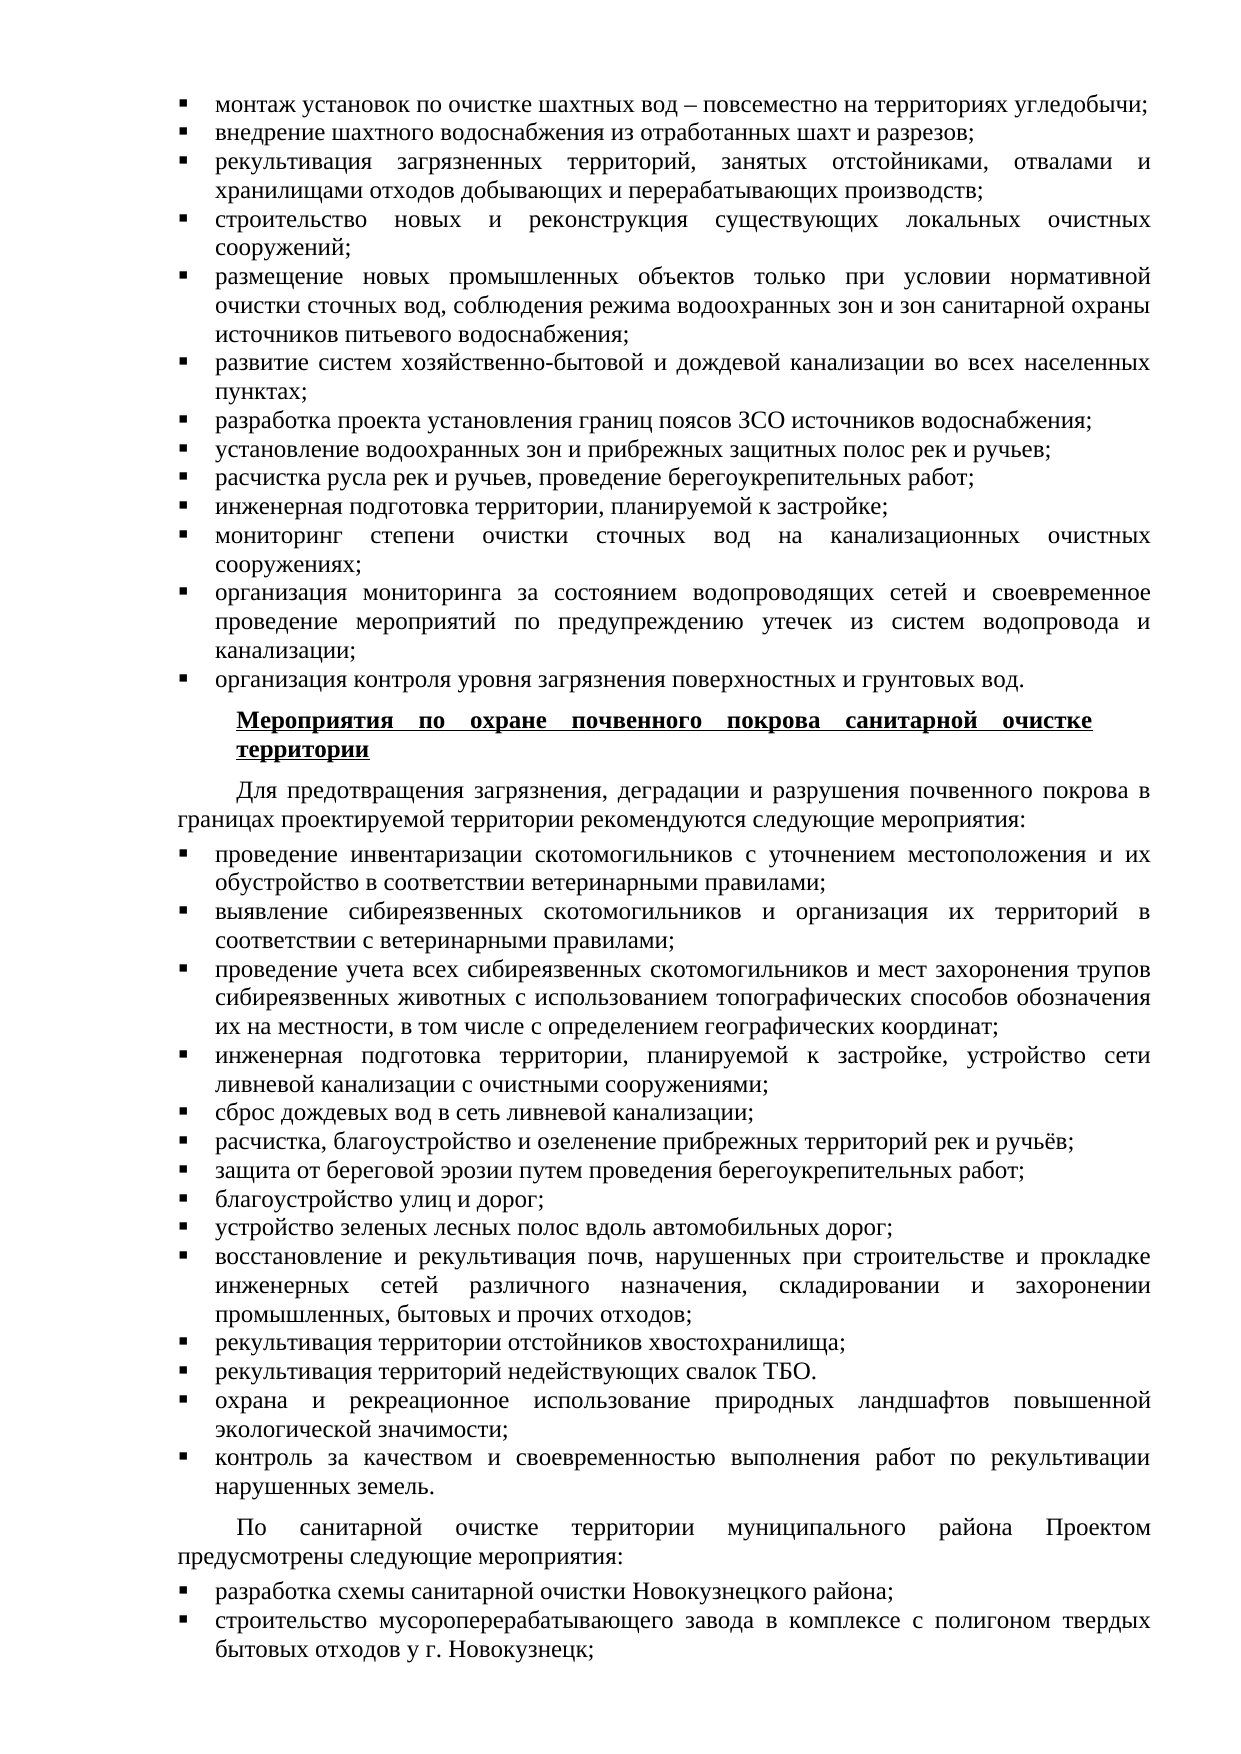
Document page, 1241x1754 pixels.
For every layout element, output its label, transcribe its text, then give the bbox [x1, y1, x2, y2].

list организация мониторинга за состоянием водопроводящих сетей и своевременное проведение мероприятий по предупреждению утечек из систем водопровода и канализации; [177, 577, 1152, 664]
list восстановление и рекультивация почв, нарушенных при строительстве и прокладке инженерных сетей различного назначения, складировании и захоронении промышленных, бытовых и прочих отходов; [177, 1241, 1152, 1327]
list выявление сибиреязвенных скотомогильников и организация их территорий в соответствии с ветеринарными правилами; [177, 896, 1152, 954]
list устройство зеленых лесных полос вдоль автомобильных дорог; [177, 1212, 1152, 1241]
list установление водоохранных зон и прибрежных защитных полос рек и ручьев; [177, 434, 1152, 462]
text Для предотвращения загрязнения, деградации и разрушения почвенного покрова в границах проектируемой территории рекомендуются следующие мероприятия: [177, 775, 1152, 832]
list инженерная подготовка территории, планируемой к застройке; [177, 491, 1152, 520]
list мониторинг степени очистки сточных вод на канализационных очистных сооружениях; [177, 520, 1152, 577]
text Мероприятия по охране почвенного покрова санитарной очистке территории [236, 731, 1092, 762]
list разработка схемы санитарной очистки Новокузнецкого района; [177, 1576, 1152, 1605]
list организация контроля уровня загрязнения поверхностных и грунтовых вод. [177, 664, 1152, 692]
list сброс дождевых вод в сеть ливневой канализации; [177, 1097, 1152, 1126]
list развитие систем хозяйственно-бытовой и дождевой канализации во всех населенных пунктах; [177, 347, 1152, 405]
list строительство новых и реконструкция существующих локальных очистных сооружений; [177, 204, 1152, 261]
list благоустройство улиц и дорог; [177, 1184, 1152, 1212]
list проведение учета всех сибиреязвенных скотомогильников и мест захоронения трупов сибиреязвенных животных с использованием топографических способов обозначения их на местности, в том числе с определением географических координат; [177, 954, 1152, 1040]
list расчистка, благоустройство и озеленение прибрежных территорий рек и ручьёв; [177, 1126, 1152, 1155]
list проведение инвентаризации скотомогильников с уточнением местоположения и их обустройство в соответствии ветеринарными правилами; [177, 839, 1152, 896]
list строительство мусороперерабатывающего завода в комплексе с полигоном твердых бытовых отходов у г. Новокузнецк; [177, 1605, 1152, 1662]
list размещение новых промышленных объектов только при условии нормативной очистки сточных вод, соблюдения режима водоохранных зон и зон санитарной охраны источников питьевого водоснабжения; [177, 261, 1152, 347]
list защита от береговой эрозии путем проведения берегоукрепительных работ; [177, 1155, 1152, 1184]
list инженерная подготовка территории, планируемой к застройке, устройство сети ливневой канализации с очистными сооружениями; [177, 1040, 1152, 1097]
list разработка проекта установления границ поясов ЗСО источников водоснабжения; [177, 405, 1152, 434]
list охрана и рекреационное использование природных ландшафтов повышенной экологической значимости; [177, 1385, 1152, 1442]
list внедрение шахтного водоснабжения из отработанных шахт и разрезов; [177, 117, 1152, 146]
list рекультивация загрязненных территорий, занятых отстойниками, отвалами и хранилищами отходов добывающих и перерабатывающих производств; [177, 146, 1152, 204]
text Мероприятия по охране почвенного покрова санитарной очистке территории [236, 705, 1092, 730]
list монтаж установок по очистке шахтных вод – повсеместно на территориях угледобычи; [177, 89, 1152, 117]
list рекультивация территорий недействующих свалок ТБО. [177, 1356, 1152, 1385]
list рекультивация территории отстойников хвостохранилища; [177, 1327, 1152, 1356]
list расчистка русла рек и ручьев, проведение берегоукрепительных работ; [177, 462, 1152, 491]
list контроль за качеством и своевременностью выполнения работ по рекультивации нарушенных земель. [177, 1442, 1152, 1500]
text По санитарной очистке территории муниципального района Проектом предусмотрены следующие мероприятия: [177, 1512, 1152, 1570]
